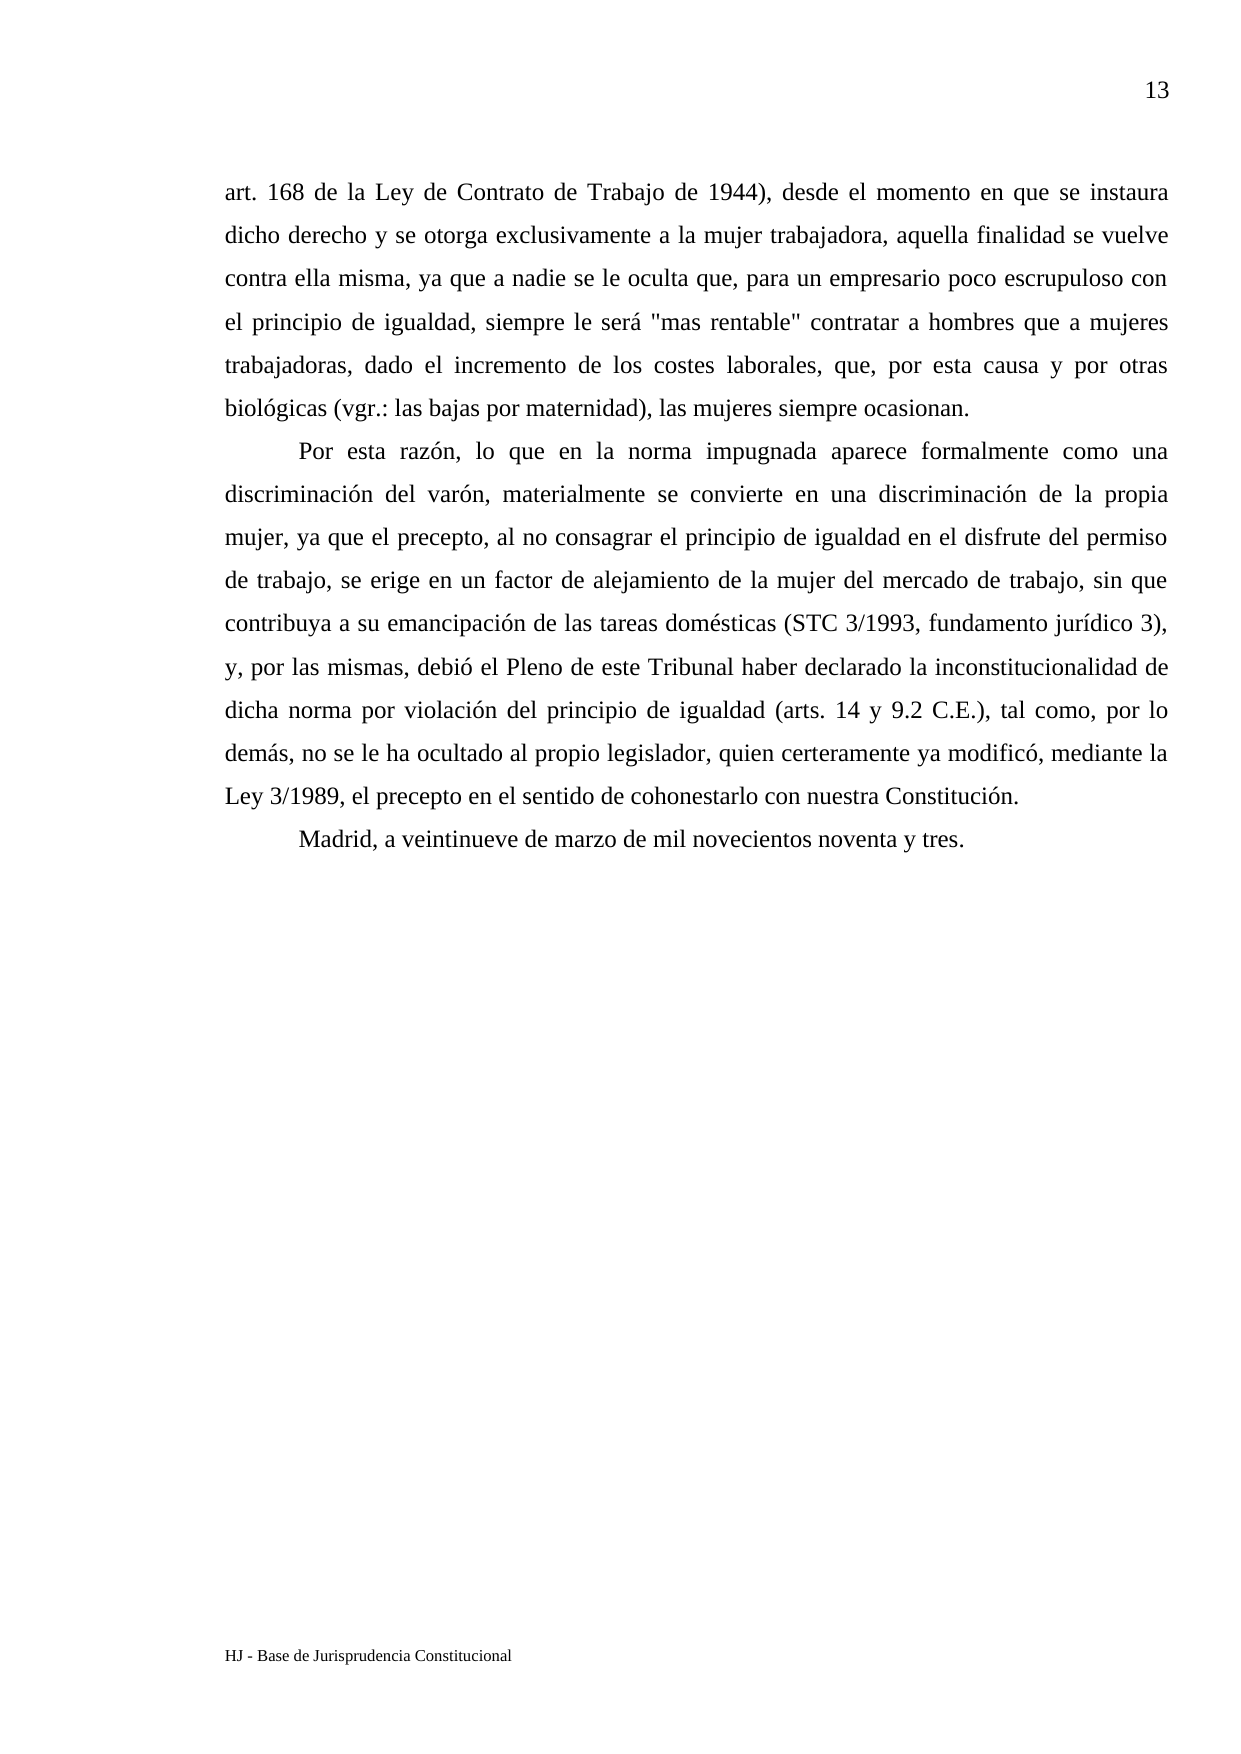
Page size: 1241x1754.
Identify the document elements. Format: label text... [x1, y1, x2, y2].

text Madrid, a veintinueve de marzo de mil novecientos noventa y tres. [224, 824, 1169, 853]
text Por esta razón, lo que en la norma impugnada aparece formalmente como una discriminación del varón, materialmente se convierte en una discriminación de la propia mujer, ya que el precepto, al no consagrar el principio de igualdad en el disfrute del permiso de trabajo, se erige en un factor de alejamiento de la mujer del mercado de trabajo, sin que contribuya a su emancipación de las tareas domésticas (STC 3/1993, fundamento jurídico 3), y, por las mismas, debió el Pleno de este Tribunal haber declarado la inconstitucionalidad de dicha norma por violación del principio de igualdad (arts. 14 y 9.2 C.E.), tal como, por lo demás, no se le ha ocultado al propio legislador, quien certeramente ya modificó, mediante la Ley 3/1989, el precepto en el sentido de cohonestarlo con nuestra Constitución. [224, 436, 1169, 810]
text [224, 177, 1169, 422]
